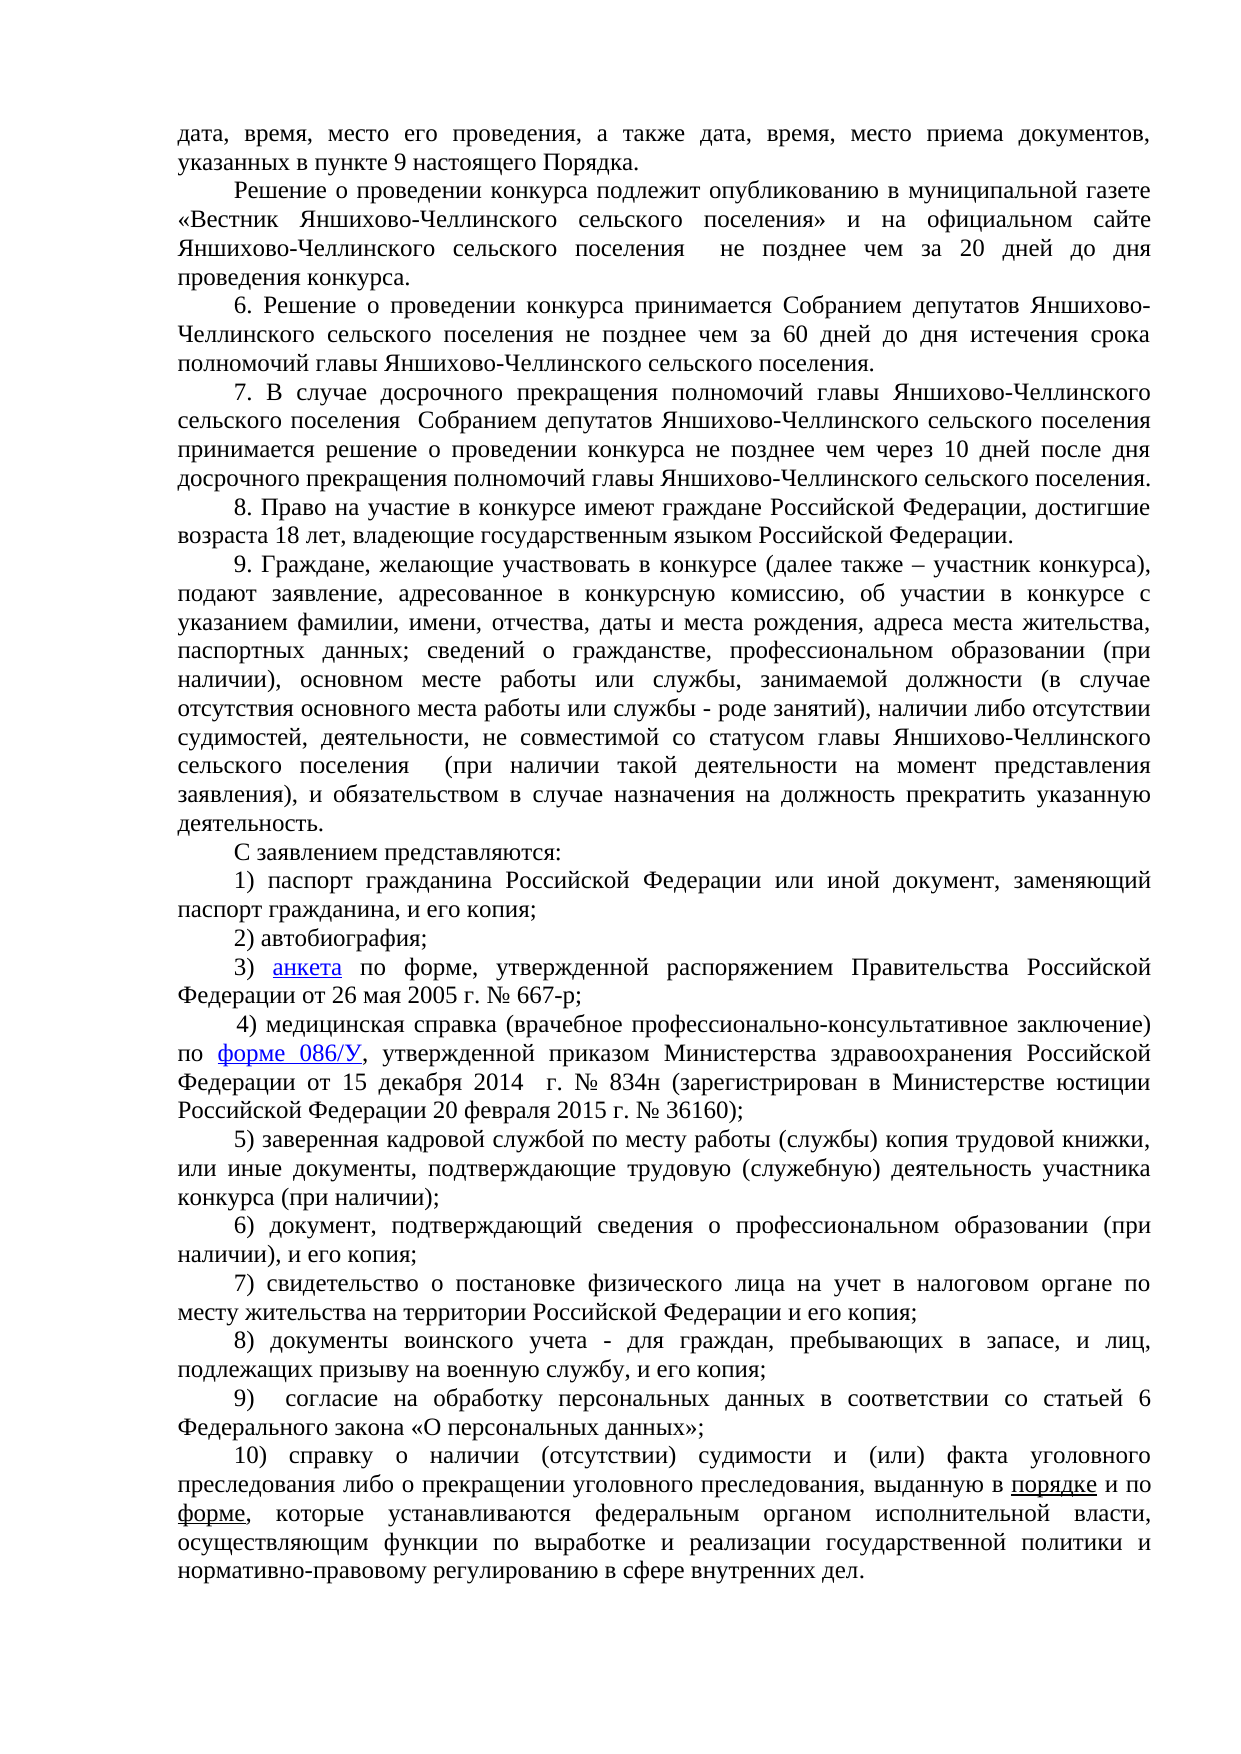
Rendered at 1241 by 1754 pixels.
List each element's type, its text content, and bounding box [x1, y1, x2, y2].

text 9. Граждане, желающие участвовать в конкурсе (далее также – участник конкурса), подают заявление, адресованное в конкурсную комиссию, об участии в конкурсе с указанием фамилии, имени, отчества, даты и места рождения, адреса места жительства, паспортных данных; сведений о гражданстве, профессиональном образовании (при наличии), основном месте работы или службы, занимаемой должности (в случае отсутствия основного места работы или службы - роде занятий), наличии либо отсутствии судимостей, деятельности, не совместимой со статусом главы Яншихово-Челлинского сельского поселения (при наличии такой деятельности на момент представления заявления), и обязательством в случае назначения на должность прекратить указанную деятельность. [177, 549, 1152, 837]
text 5) заверенная кадровой службой по месту работы (службы) копия трудовой книжки, или иные документы, подтверждающие трудовую (служебную) деятельность участника конкурса (при наличии); [177, 1124, 1152, 1211]
text 10) справку о наличии (отсутствии) судимости и (или) факта уголовного преследования либо о прекращении уголовного преследования, выданную в порядке и по форме, которые устанавливаются федеральным органом исполнительной власти, осуществляющим функции по выработке и реализации государственной политики и нормативно-правовому регулированию в сфере внутренних дел. [177, 1441, 1152, 1584]
text 9) согласие на обработку персональных данных в соответствии со статьей 6 Федерального закона «О персональных данных»; [177, 1383, 1152, 1441]
text 8. Право на участие в конкурсе имеют граждане Российской Федерации, достигшие возраста 18 лет, владеющие государственным языком Российской Федерации. [177, 492, 1152, 549]
text 6) документ, подтверждающий сведения о профессиональном образовании (при наличии), и его копия; [177, 1211, 1152, 1268]
text 1) паспорт гражданина Российской Федерации или иной документ, заменяющий паспорт гражданина, и его копия; [177, 866, 1152, 923]
text 7. В случае досрочного прекращения полномочий главы Яншихово-Челлинского сельского поселения Собранием депутатов Яншихово-Челлинского сельского поселения принимается решение о проведении конкурса не позднее чем через 10 дней после дня досрочного прекращения полномочий главы Яншихово-Челлинского сельского поселения. [177, 377, 1152, 492]
text 2) автобиография; [177, 923, 1152, 952]
text 6. Решение о проведении конкурса принимается Собранием депутатов Яншихово-Челлинского сельского поселения не позднее чем за 60 дней до дня истечения срока полномочий главы Яншихово-Челлинского сельского поселения. [177, 291, 1152, 377]
text 4) медицинская справка (врачебное профессионально-консультативное заключение) по форме 086/У, утвержденной приказом Министерства здравоохранения Российской Федерации от 15 декабря 2014 г. № 834н (зарегистрирован в Министерстве юстиции Российской Федерации 20 февраля 2015 г. № 36160); [177, 1009, 1152, 1124]
text 8) документы воинского учета - для граждан, пребывающих в запасе, и лиц, подлежащих призыву на военную службу, и его копия; [177, 1326, 1152, 1383]
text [177, 118, 1152, 176]
text Решение о проведении конкурса подлежит опубликованию в муниципальной газете «Вестник Яншихово-Челлинского сельского поселения» и на официальном сайте Яншихово-Челлинского сельского поселения не позднее чем за 20 дней до дня проведения конкурса. [177, 176, 1152, 291]
text 3) анкета по форме, утвержденной распоряжением Правительства Российской Федерации от 26 мая 2005 г. № 667-р; [177, 952, 1152, 1009]
text 7) свидетельство о постановке физического лица на учет в налоговом органе по месту жительства на территории Российской Федерации и его копия; [177, 1268, 1152, 1326]
text С заявлением представляются: [177, 837, 1152, 866]
